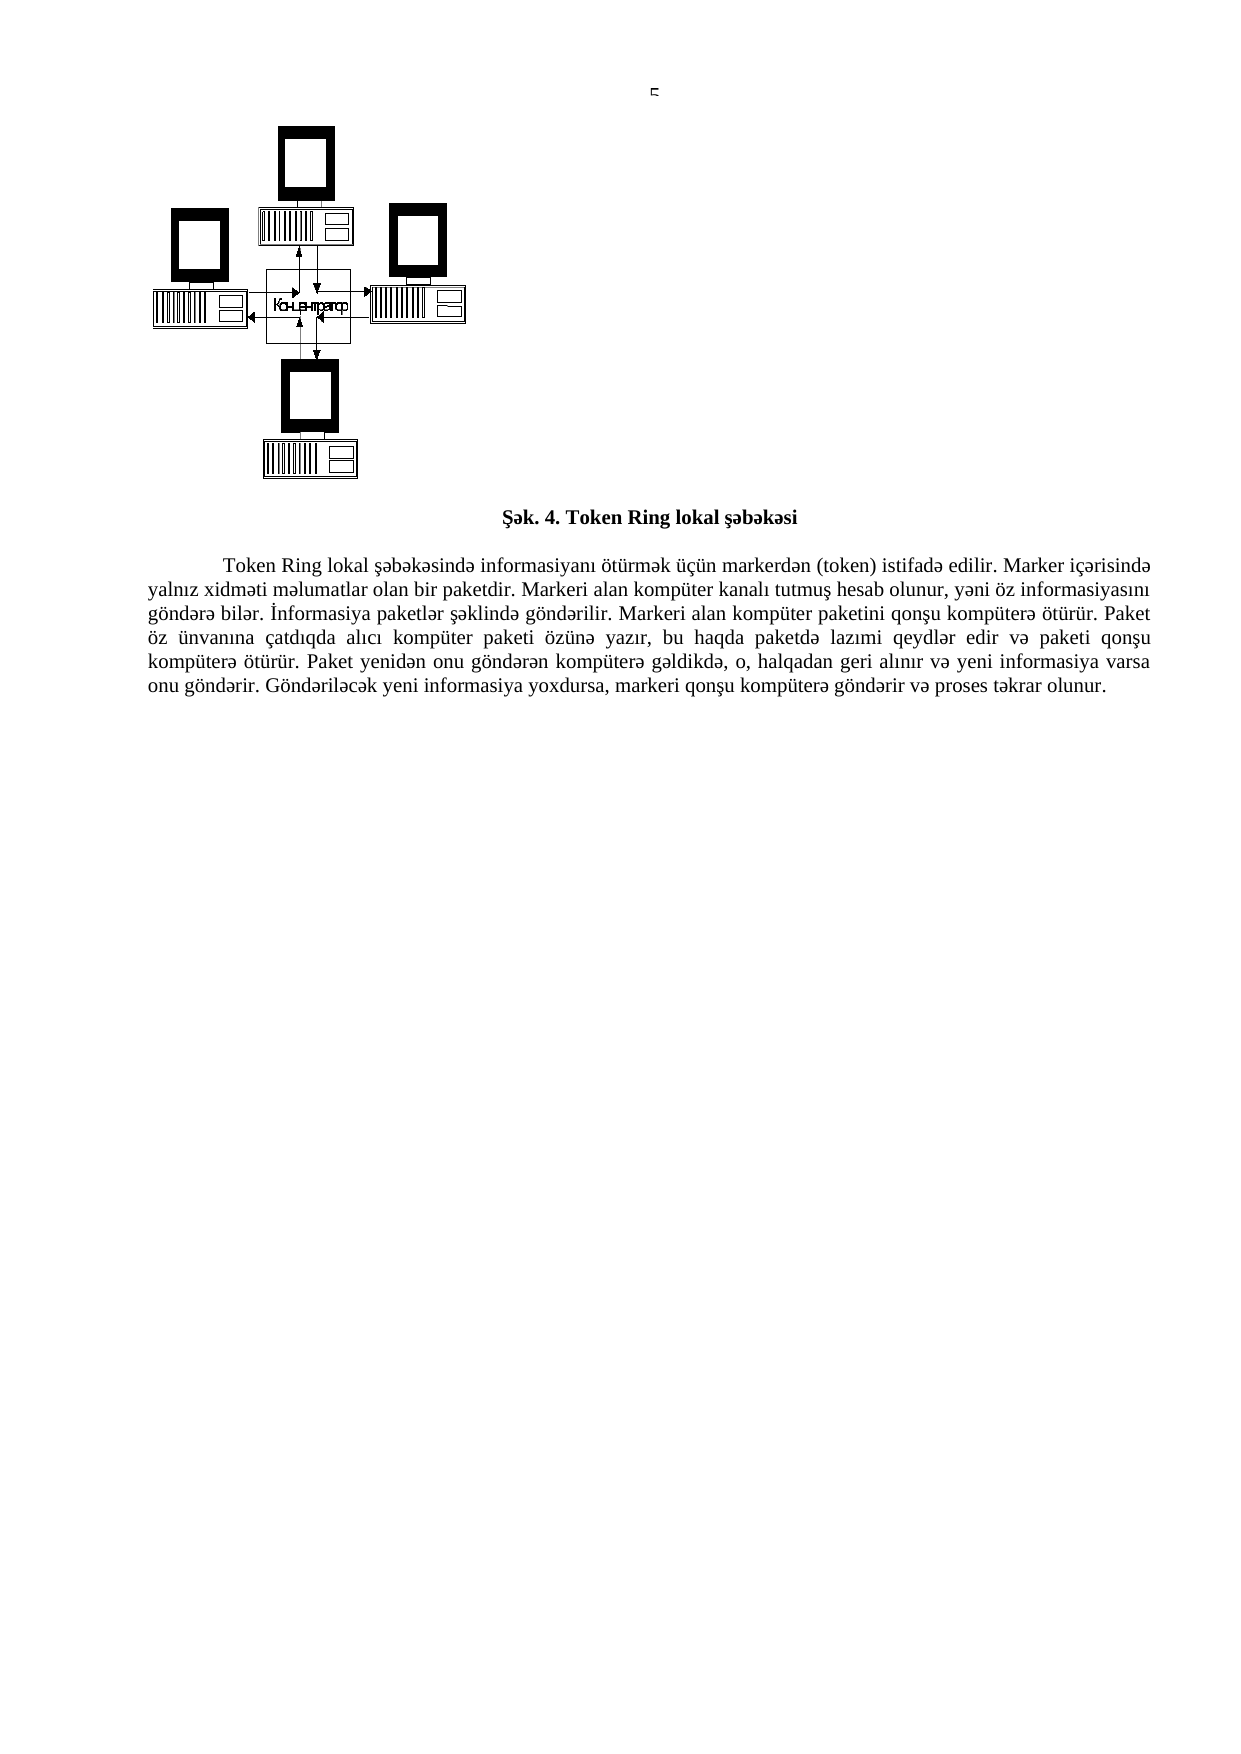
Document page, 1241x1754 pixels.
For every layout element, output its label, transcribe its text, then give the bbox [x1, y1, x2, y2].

subtitle Şək. 4. Token Ring lokal şəbəkəsi [500, 505, 799, 529]
picture [153, 116, 469, 481]
text Token Ring lokal şəbəkəsində informasiyanı ötürmək üçün markerdən (token) istifadə edilir. Marker içərisində yalnız xidməti məlumatlar olan bir paketdir. Markeri alan kompüter kanalı tutmuş hesab olunur, yəni öz informasiyasını göndərə bilər. İnformasiya paketlər şəklində göndərilir. Markeri alan kompüter paketini qonşu kompüterə ötürür. Paket öz ünvanına çatdıqda alıcı kompüter paketi özünə yazır, bu haqda paketdə lazımi qeydlər edir və paketi qonşu kompüterə ötürür. Paket yenidən onu göndərən kompüterə gəldikdə, o, halqadan geri alınır və yeni informasiya varsa onu göndərir. Göndəriləcək yeni informasiya yoxdursa, markeri qonşu kompüterə göndərir və proses təkrar olunur. [148, 553, 1152, 697]
